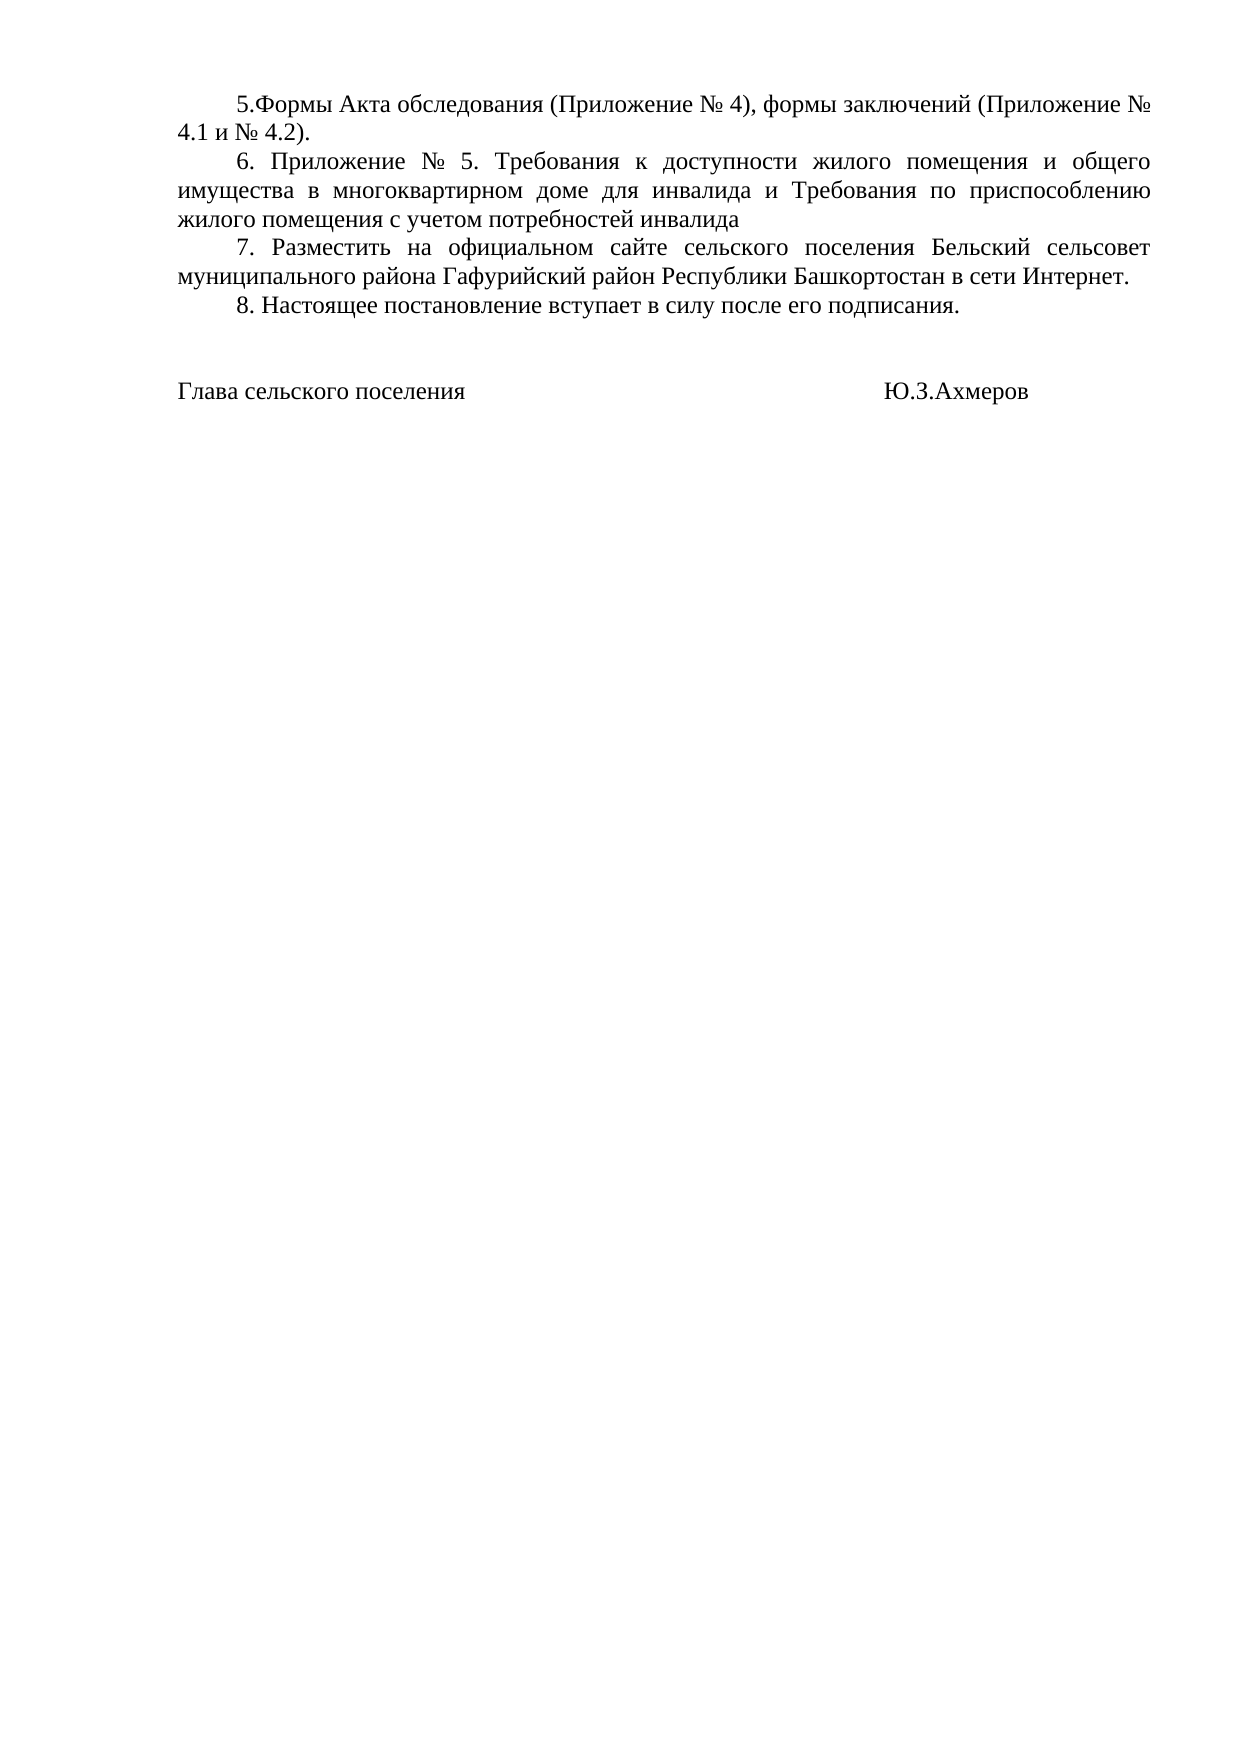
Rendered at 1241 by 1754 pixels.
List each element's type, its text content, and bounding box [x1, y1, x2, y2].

text Глава сельского поселения Ю.З.Ахмеров [177, 376, 1152, 405]
text 6. Приложение № 5. Требования к доступности жилого помещения и общего имущества в многоквартирном доме для инвалида и Требования по приспособлению жилого помещения с учетом потребностей инвалида [177, 146, 1152, 232]
text 7. Разместить на официальном сайте сельского поселения Бельский сельсовет муниципального района Гафурийский район Республики Башкортостан в сети Интернет. [177, 232, 1152, 290]
text 8. Настоящее постановление вступает в силу после его подписания. [177, 290, 1152, 319]
text 5.Формы Акта обследования (Приложение № 4), формы заключений (Приложение № 4.1 и № 4.2). [177, 89, 1152, 146]
